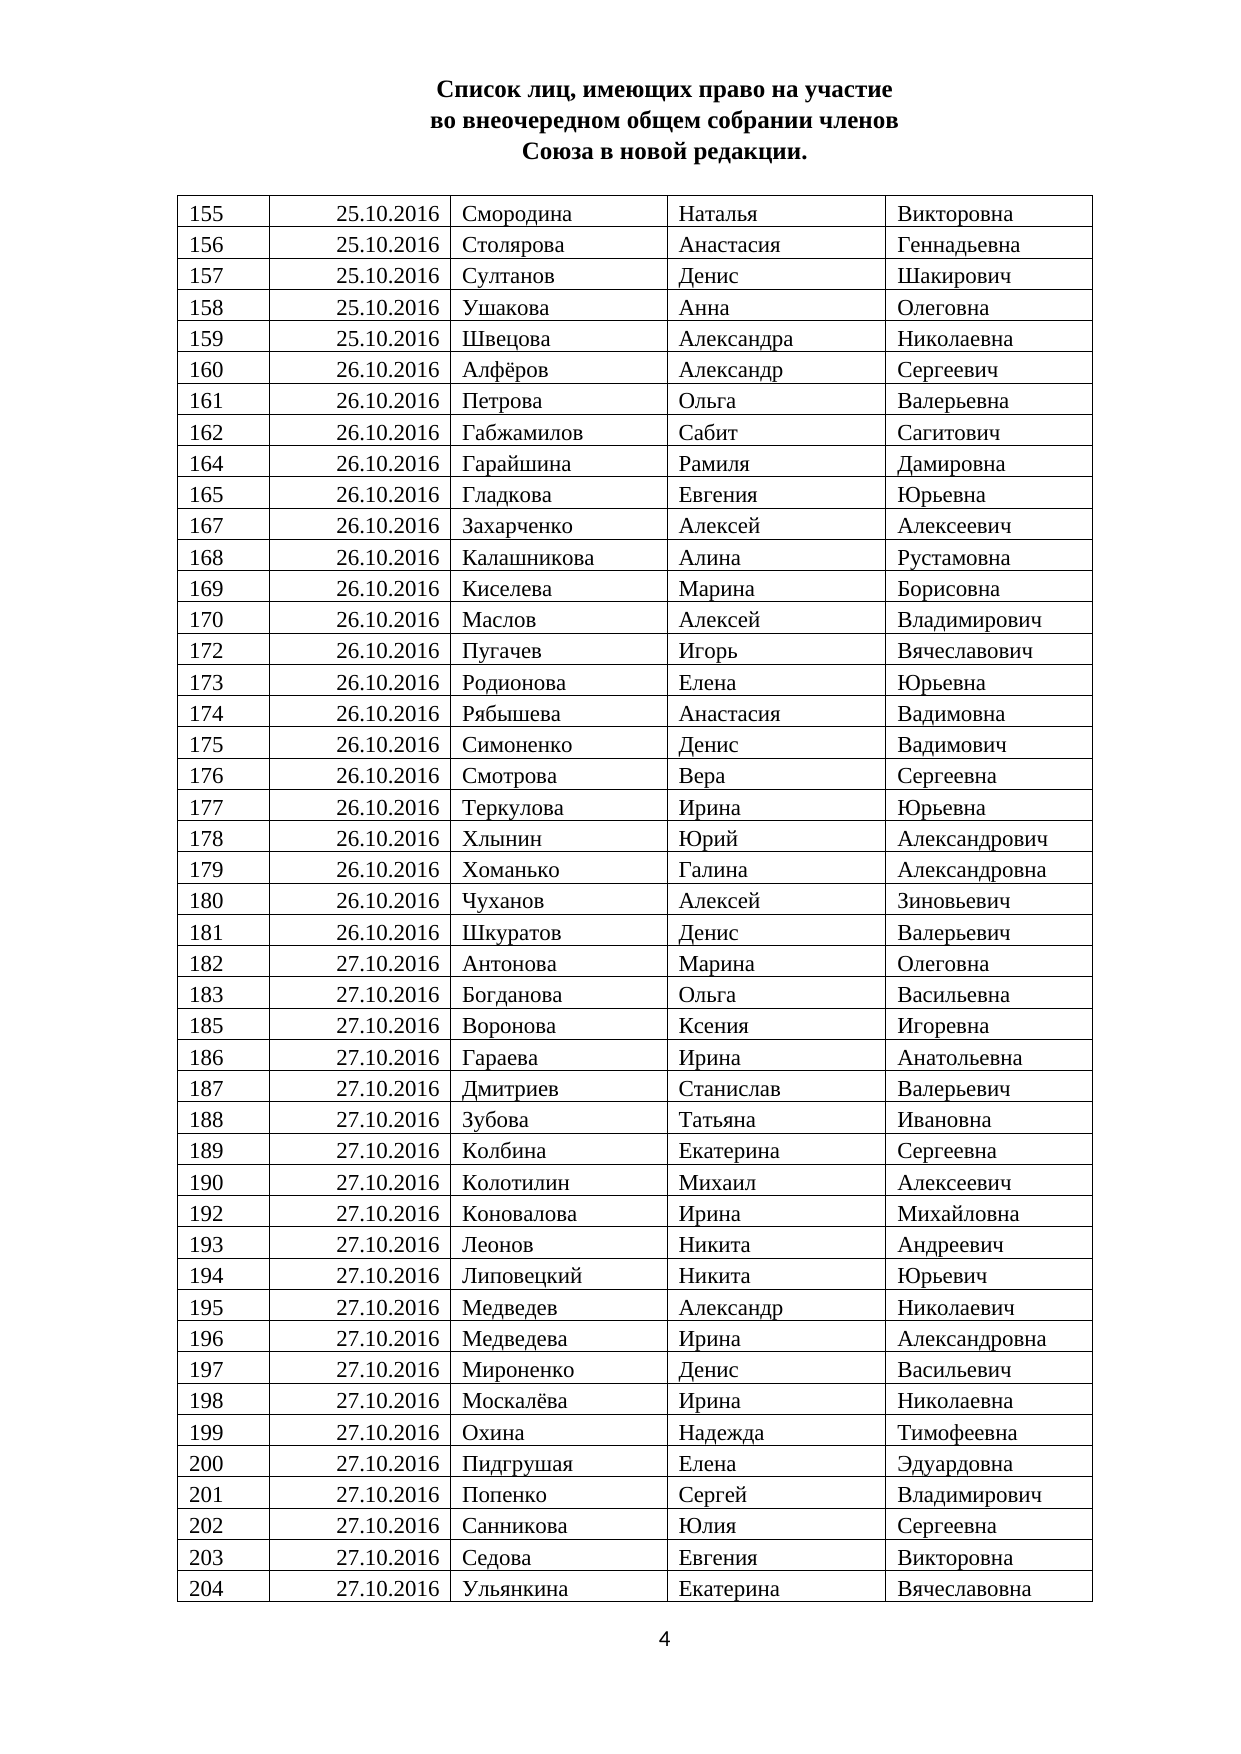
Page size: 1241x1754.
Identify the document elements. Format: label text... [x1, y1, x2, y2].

table_cell 26.10.2016 [325, 415, 450, 445]
table_cell [270, 477, 325, 507]
table_cell 26.10.2016 [325, 477, 450, 507]
table_cell 177 [178, 790, 269, 820]
table_cell Рустамовна [886, 540, 1092, 570]
table_cell Пидгрушая [451, 1446, 667, 1476]
table_cell 158 [178, 290, 269, 320]
table_cell 26.10.2016 [325, 446, 450, 476]
table_cell Владимирович [886, 602, 1092, 632]
table_cell 26.10.2016 [325, 790, 450, 820]
table_cell 27.10.2016 [325, 1009, 450, 1039]
table_cell Анна [668, 290, 885, 320]
table_cell 27.10.2016 [325, 1165, 450, 1195]
table_cell [270, 1040, 325, 1070]
table_cell Богданова [451, 977, 667, 1007]
table_cell Михаил [668, 1165, 885, 1195]
table_cell Чуханов [451, 884, 667, 914]
table_cell Маслов [451, 602, 667, 632]
table_cell 26.10.2016 [325, 759, 450, 789]
table_cell Елена [668, 1446, 885, 1476]
table_cell Воронова [451, 1009, 667, 1039]
table_cell [270, 696, 325, 726]
table_cell 26.10.2016 [325, 352, 450, 382]
table_cell Денис [668, 1352, 885, 1382]
table_cell Швецова [451, 321, 667, 351]
table_cell Родионова [451, 665, 667, 695]
table_cell 199 [178, 1415, 269, 1445]
table_cell Ушакова [451, 290, 667, 320]
table_cell [270, 259, 325, 289]
table_cell 27.10.2016 [325, 1384, 450, 1414]
table_cell 169 [178, 571, 269, 601]
table_cell Ирина [668, 1384, 885, 1414]
table_cell Сагитович [886, 415, 1092, 445]
table_cell [270, 602, 325, 632]
table_cell [270, 1102, 325, 1132]
table_cell [270, 1540, 325, 1570]
table_cell Алексеевич [886, 1165, 1092, 1195]
table_cell Гладкова [451, 477, 667, 507]
table_cell Алексей [668, 602, 885, 632]
table_cell Никита [668, 1259, 885, 1289]
table_cell Сергей [668, 1477, 885, 1507]
table_cell Вера [668, 759, 885, 789]
table_cell 204 [178, 1571, 269, 1601]
table_cell [270, 384, 325, 414]
table_cell [270, 915, 325, 945]
table_cell 168 [178, 540, 269, 570]
table_cell Колбина [451, 1134, 667, 1164]
table_cell 26.10.2016 [325, 540, 450, 570]
table_cell [270, 415, 325, 445]
table_cell 174 [178, 696, 269, 726]
table_cell 201 [178, 1477, 269, 1507]
table_cell 26.10.2016 [325, 634, 450, 664]
table_cell Михайловна [886, 1196, 1092, 1226]
table_cell 156 [178, 227, 269, 257]
table_cell Вячеславовна [886, 1571, 1092, 1601]
table_cell [270, 790, 325, 820]
table_cell 190 [178, 1165, 269, 1195]
table_cell Александровна [886, 852, 1092, 882]
table_cell 200 [178, 1446, 269, 1476]
table_cell Васильевна [886, 977, 1092, 1007]
table_cell 183 [178, 977, 269, 1007]
table_cell Сергеевна [886, 759, 1092, 789]
table_cell 196 [178, 1321, 269, 1351]
table_cell 188 [178, 1102, 269, 1132]
table_cell Татьяна [668, 1102, 885, 1132]
table_cell 27.10.2016 [325, 1196, 450, 1226]
table_cell Зиновьевич [886, 884, 1092, 914]
table_cell 194 [178, 1259, 269, 1289]
table_cell 198 [178, 1384, 269, 1414]
table_cell 27.10.2016 [325, 1134, 450, 1164]
table_cell [270, 884, 325, 914]
table_cell Столярова [451, 227, 667, 257]
table_cell 26.10.2016 [325, 727, 450, 757]
table_cell Валерьевич [886, 1071, 1092, 1101]
table_cell Рябышева [451, 696, 667, 726]
table_cell 197 [178, 1352, 269, 1382]
table_cell 26.10.2016 [325, 696, 450, 726]
table_cell Петрова [451, 384, 667, 414]
table_cell Ирина [668, 1040, 885, 1070]
table_cell [270, 1415, 325, 1445]
table_cell 27.10.2016 [325, 1071, 450, 1101]
table_cell [270, 509, 325, 539]
table_cell Ксения [668, 1009, 885, 1039]
table_cell [270, 321, 325, 351]
table_cell Седова [451, 1540, 667, 1570]
table_cell Дамировна [886, 446, 1092, 476]
table_cell Габжамилов [451, 415, 667, 445]
table_cell Ольга [668, 977, 885, 1007]
table_cell 167 [178, 509, 269, 539]
table_cell 179 [178, 852, 269, 882]
table_cell 26.10.2016 [325, 602, 450, 632]
table_cell 25.10.2016 [325, 196, 450, 226]
table_cell Зубова [451, 1102, 667, 1132]
table_cell 27.10.2016 [325, 1321, 450, 1351]
table_cell Викторовна [886, 196, 1092, 226]
table_cell 173 [178, 665, 269, 695]
table_cell Липовецкий [451, 1259, 667, 1289]
table_cell 159 [178, 321, 269, 351]
table_cell Гарайшина [451, 446, 667, 476]
table_cell 25.10.2016 [325, 290, 450, 320]
table_cell Борисовна [886, 571, 1092, 601]
table_cell Киселева [451, 571, 667, 601]
table_cell 185 [178, 1009, 269, 1039]
table_cell Денис [668, 727, 885, 757]
table_cell Николаевич [886, 1290, 1092, 1320]
table_cell Сергеевна [886, 1509, 1092, 1539]
table_cell Валерьевич [886, 915, 1092, 945]
table_cell [270, 852, 325, 882]
table_cell Валерьевна [886, 384, 1092, 414]
table_cell 27.10.2016 [325, 1227, 450, 1257]
table_cell 180 [178, 884, 269, 914]
table_cell Смотрова [451, 759, 667, 789]
table_cell Елена [668, 665, 885, 695]
table_cell 155 [178, 196, 269, 226]
table_cell Марина [668, 571, 885, 601]
table_cell Вадимович [886, 727, 1092, 757]
table_cell 160 [178, 352, 269, 382]
table_cell 203 [178, 1540, 269, 1570]
table_cell [270, 977, 325, 1007]
table_cell Олеговна [886, 290, 1092, 320]
table_cell [270, 1509, 325, 1539]
table_cell 157 [178, 259, 269, 289]
table_cell 162 [178, 415, 269, 445]
table_cell 27.10.2016 [325, 1102, 450, 1132]
table_cell 202 [178, 1509, 269, 1539]
table_cell 195 [178, 1290, 269, 1320]
table_cell Анастасия [668, 696, 885, 726]
table_cell 187 [178, 1071, 269, 1101]
table_cell [270, 227, 325, 257]
table_cell Ирина [668, 790, 885, 820]
table_cell Хлынин [451, 821, 667, 851]
table_cell 175 [178, 727, 269, 757]
table_cell [270, 1259, 325, 1289]
table_cell Александрович [886, 821, 1092, 851]
table_cell Леонов [451, 1227, 667, 1257]
table_cell Султанов [451, 259, 667, 289]
table_cell [270, 1352, 325, 1382]
table_cell 27.10.2016 [325, 977, 450, 1007]
table_cell Юрьевна [886, 477, 1092, 507]
table_cell Ирина [668, 1321, 885, 1351]
table_cell 193 [178, 1227, 269, 1257]
table_cell [270, 1571, 325, 1601]
table_cell 27.10.2016 [325, 1352, 450, 1382]
table_cell 182 [178, 946, 269, 976]
table_cell 27.10.2016 [325, 1509, 450, 1539]
table_cell Алфёров [451, 352, 667, 382]
table_cell [270, 446, 325, 476]
table_cell [270, 1227, 325, 1257]
table_cell [270, 1009, 325, 1039]
table_cell Сабит [668, 415, 885, 445]
table_cell Ольга [668, 384, 885, 414]
table_cell [270, 1384, 325, 1414]
table_cell Игорь [668, 634, 885, 664]
table_cell Пугачев [451, 634, 667, 664]
table_cell Антонова [451, 946, 667, 976]
table_cell Юрьевна [886, 790, 1092, 820]
table_cell Захарченко [451, 509, 667, 539]
table_cell [270, 352, 325, 382]
table_cell [270, 1321, 325, 1351]
table_cell Владимирович [886, 1477, 1092, 1507]
table_cell 25.10.2016 [325, 259, 450, 289]
table_cell Сергеевич [886, 352, 1092, 382]
table_cell Смородина [451, 196, 667, 226]
table_cell 181 [178, 915, 269, 945]
table_cell Санникова [451, 1509, 667, 1539]
table_cell Николаевна [886, 321, 1092, 351]
table_cell [270, 1071, 325, 1101]
table_cell Александра [668, 321, 885, 351]
table_cell Игоревна [886, 1009, 1092, 1039]
table_cell [270, 665, 325, 695]
table_cell Шакирович [886, 259, 1092, 289]
table_cell [270, 1196, 325, 1226]
table_cell Вячеславович [886, 634, 1092, 664]
table_cell Мироненко [451, 1352, 667, 1382]
table_cell 189 [178, 1134, 269, 1164]
table_cell [270, 946, 325, 976]
table_cell Юлия [668, 1509, 885, 1539]
table_cell Александр [668, 1290, 885, 1320]
table_cell Алексей [668, 509, 885, 539]
table_cell 164 [178, 446, 269, 476]
table_cell Никита [668, 1227, 885, 1257]
table_cell Александр [668, 352, 885, 382]
table_cell Андреевич [886, 1227, 1092, 1257]
table_cell Медведев [451, 1290, 667, 1320]
table_cell 26.10.2016 [325, 821, 450, 851]
table_cell 27.10.2016 [325, 1446, 450, 1476]
table_cell Ивановна [886, 1102, 1092, 1132]
table_cell [270, 1290, 325, 1320]
table_cell Колотилин [451, 1165, 667, 1195]
table_cell 27.10.2016 [325, 1571, 450, 1601]
table_cell Евгения [668, 1540, 885, 1570]
table_cell [270, 1165, 325, 1195]
table_cell [270, 821, 325, 851]
table_cell [270, 1134, 325, 1164]
table_cell 27.10.2016 [325, 1259, 450, 1289]
table_cell Теркулова [451, 790, 667, 820]
table_cell 26.10.2016 [325, 852, 450, 882]
table_cell Медведева [451, 1321, 667, 1351]
table_cell 27.10.2016 [325, 946, 450, 976]
table_cell Надежда [668, 1415, 885, 1445]
table_cell 170 [178, 602, 269, 632]
table_cell Хоманько [451, 852, 667, 882]
table_cell 27.10.2016 [325, 1540, 450, 1570]
table_cell Викторовна [886, 1540, 1092, 1570]
table_cell 27.10.2016 [325, 1415, 450, 1445]
table_cell [270, 540, 325, 570]
table_cell 27.10.2016 [325, 1290, 450, 1320]
table_cell 25.10.2016 [325, 227, 450, 257]
table_cell Тимофеевна [886, 1415, 1092, 1445]
table_cell [270, 290, 325, 320]
table_cell Рамиля [668, 446, 885, 476]
table_cell Симоненко [451, 727, 667, 757]
table_cell 26.10.2016 [325, 509, 450, 539]
table_cell Денис [668, 915, 885, 945]
table_cell 26.10.2016 [325, 665, 450, 695]
table_cell Алексеевич [886, 509, 1092, 539]
table_cell Коновалова [451, 1196, 667, 1226]
table_cell [270, 196, 325, 226]
table_cell Ульянкина [451, 1571, 667, 1601]
table_cell Эдуардовна [886, 1446, 1092, 1476]
table_cell 165 [178, 477, 269, 507]
table_cell Вадимовна [886, 696, 1092, 726]
table_cell Калашникова [451, 540, 667, 570]
table_cell Сергеевна [886, 1134, 1092, 1164]
table_cell 161 [178, 384, 269, 414]
table_cell [270, 727, 325, 757]
table_cell 27.10.2016 [325, 1040, 450, 1070]
table_cell Анастасия [668, 227, 885, 257]
table_cell Охина [451, 1415, 667, 1445]
table_cell [270, 759, 325, 789]
table_cell Марина [668, 946, 885, 976]
table_cell 27.10.2016 [325, 1477, 450, 1507]
table_cell 26.10.2016 [325, 384, 450, 414]
table_cell Алина [668, 540, 885, 570]
table_cell Геннадьевна [886, 227, 1092, 257]
table_cell Екатерина [668, 1571, 885, 1601]
table_cell 26.10.2016 [325, 884, 450, 914]
table_cell Юрий [668, 821, 885, 851]
table_cell Олеговна [886, 946, 1092, 976]
table_cell Шкуратов [451, 915, 667, 945]
table_cell Станислав [668, 1071, 885, 1101]
table_cell [270, 634, 325, 664]
table_cell Евгения [668, 477, 885, 507]
table_cell [270, 1477, 325, 1507]
table_cell 26.10.2016 [325, 571, 450, 601]
table_cell Юрьевна [886, 665, 1092, 695]
table_cell Васильевич [886, 1352, 1092, 1382]
table_cell 186 [178, 1040, 269, 1070]
table_cell Попенко [451, 1477, 667, 1507]
table_cell [270, 1446, 325, 1476]
table_cell Юрьевич [886, 1259, 1092, 1289]
table_cell Наталья [668, 196, 885, 226]
table_cell 192 [178, 1196, 269, 1226]
table_cell Николаевна [886, 1384, 1092, 1414]
table_cell 25.10.2016 [325, 321, 450, 351]
table_cell Денис [668, 259, 885, 289]
table_cell Екатерина [668, 1134, 885, 1164]
table_cell 178 [178, 821, 269, 851]
table_cell Алексей [668, 884, 885, 914]
table_cell 172 [178, 634, 269, 664]
table_cell Ирина [668, 1196, 885, 1226]
table_cell [270, 571, 325, 601]
table_cell 176 [178, 759, 269, 789]
table_cell Гараева [451, 1040, 667, 1070]
table_cell Дмитриев [451, 1071, 667, 1101]
table_cell 26.10.2016 [325, 915, 450, 945]
table_cell Анатольевна [886, 1040, 1092, 1070]
table_cell Москалёва [451, 1384, 667, 1414]
table_cell Галина [668, 852, 885, 882]
table_cell Александровна [886, 1321, 1092, 1351]
